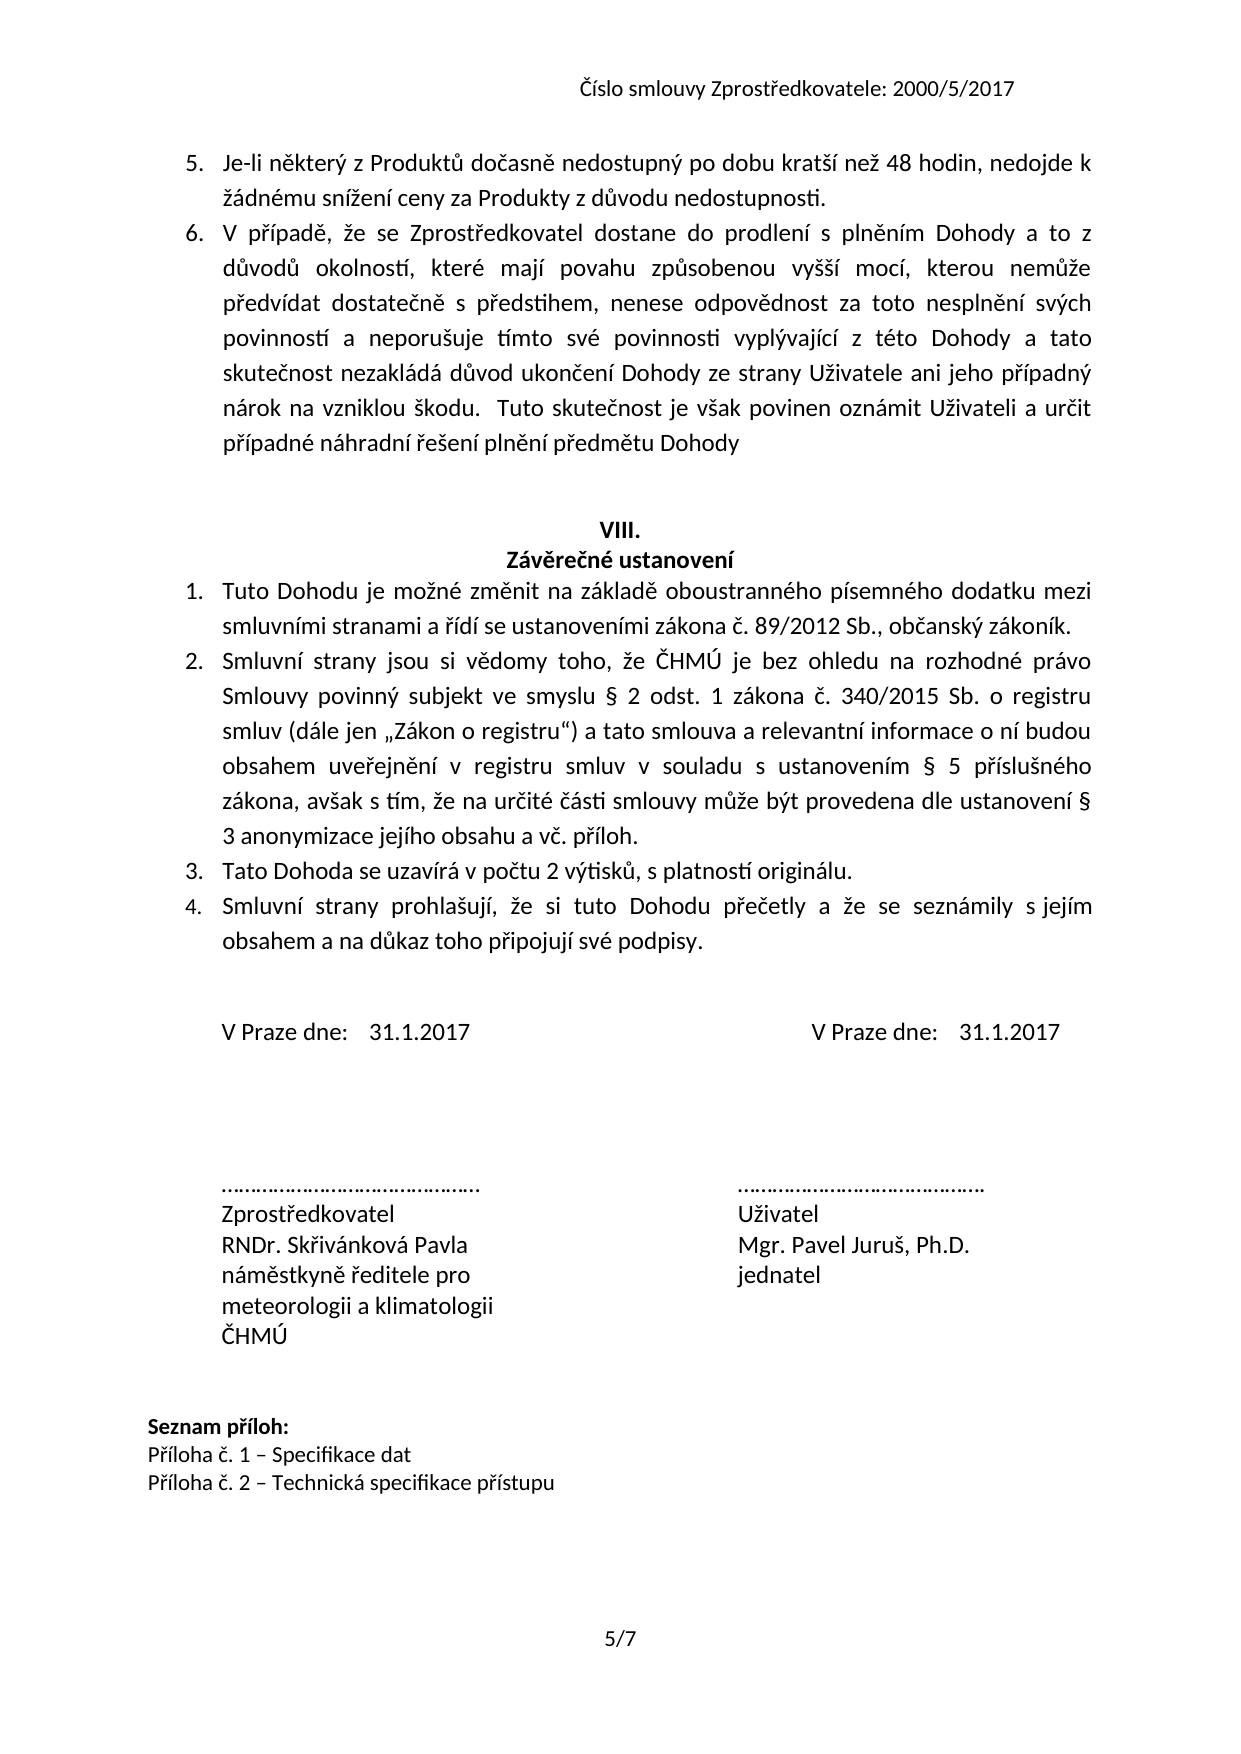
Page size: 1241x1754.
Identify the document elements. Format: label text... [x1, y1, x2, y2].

text RNDr. Skřivánková Pavla Mgr. Pavel Juruš, Ph.D. [148, 1229, 1093, 1259]
text Seznam příloh: [148, 1412, 1093, 1440]
text Závěrečné ustanovení [148, 544, 1093, 575]
text ……………………………………… ……………………………………. [148, 1168, 1093, 1198]
list Smluvní strany jsou si vědomy toho, že ČHMÚ je bez ohledu na rozhodné právo Smlouvy povinný subjekt ve smyslu § 2 odst. 1 zákona č. 340/2015 Sb. o registru smluv (dále jen „Zákon o registru“) a tato smlouva a relevantní informace o ní budou obsahem uveřejnění v registru smluv v souladu s ustanovením § 5 příslušného zákona, avšak s tím, že na určité části smlouvy může být provedena dle ustanovení § 3 anonymizace jejího obsahu a vč. příloh. [185, 645, 1093, 851]
list Smluvní strany prohlašují, že si tuto Dohodu přečetly a že se seznámily s jejím obsahem a na důkaz toho připojují své podpisy. [185, 890, 1093, 956]
text Příloha č. 1 – Specifikace dat [148, 1440, 1093, 1468]
text ČHMÚ [148, 1320, 1093, 1351]
list V případě, že se Zprostředkovatel dostane do prodlení s plněním Dohody a to z důvodů okolností, které mají povahu způsobenou vyšší mocí, kterou nemůže předvídat dostatečně s předstihem, nenese odpovědnost za toto nesplnění svých povinností a neporušuje tímto své povinnosti vyplývající z této Dohody a tato skutečnost nezakládá důvod ukončení Dohody ze strany Uživatele ani jeho případný nárok na vzniklou škodu. Tuto skutečnost je však povinen oznámit Uživateli a určit případné náhradní řešení plnění předmětu Dohody [185, 218, 1093, 458]
text náměstkyně ředitele pro jednatel [148, 1259, 1093, 1290]
text meteorologii a klimatologii [148, 1290, 1093, 1320]
list Je-li některý z Produktů dočasně nedostupný po dobu kratší než 48 hodin, nedojde k žádnému snížení ceny za Produkty z důvodu nedostupnosti. [185, 148, 1093, 213]
text VIII. [148, 514, 1093, 544]
list Tato Dohoda se uzavírá v počtu 2 výtisků, s platností originálu. [185, 855, 1093, 886]
list Tuto Dohodu je možné změnit na základě oboustranného písemného dodatku mezi smluvními stranami a řídí se ustanoveními zákona č. 89/2012 Sb., občanský zákoník. [185, 575, 1093, 641]
text V Praze dne: 31.1.2017 V Praze dne: 31.1.2017 [148, 1016, 1093, 1081]
text Příloha č. 2 – Technická specifikace přístupu [148, 1468, 1093, 1496]
text Zprostředkovatel Uživatel [148, 1198, 1093, 1229]
